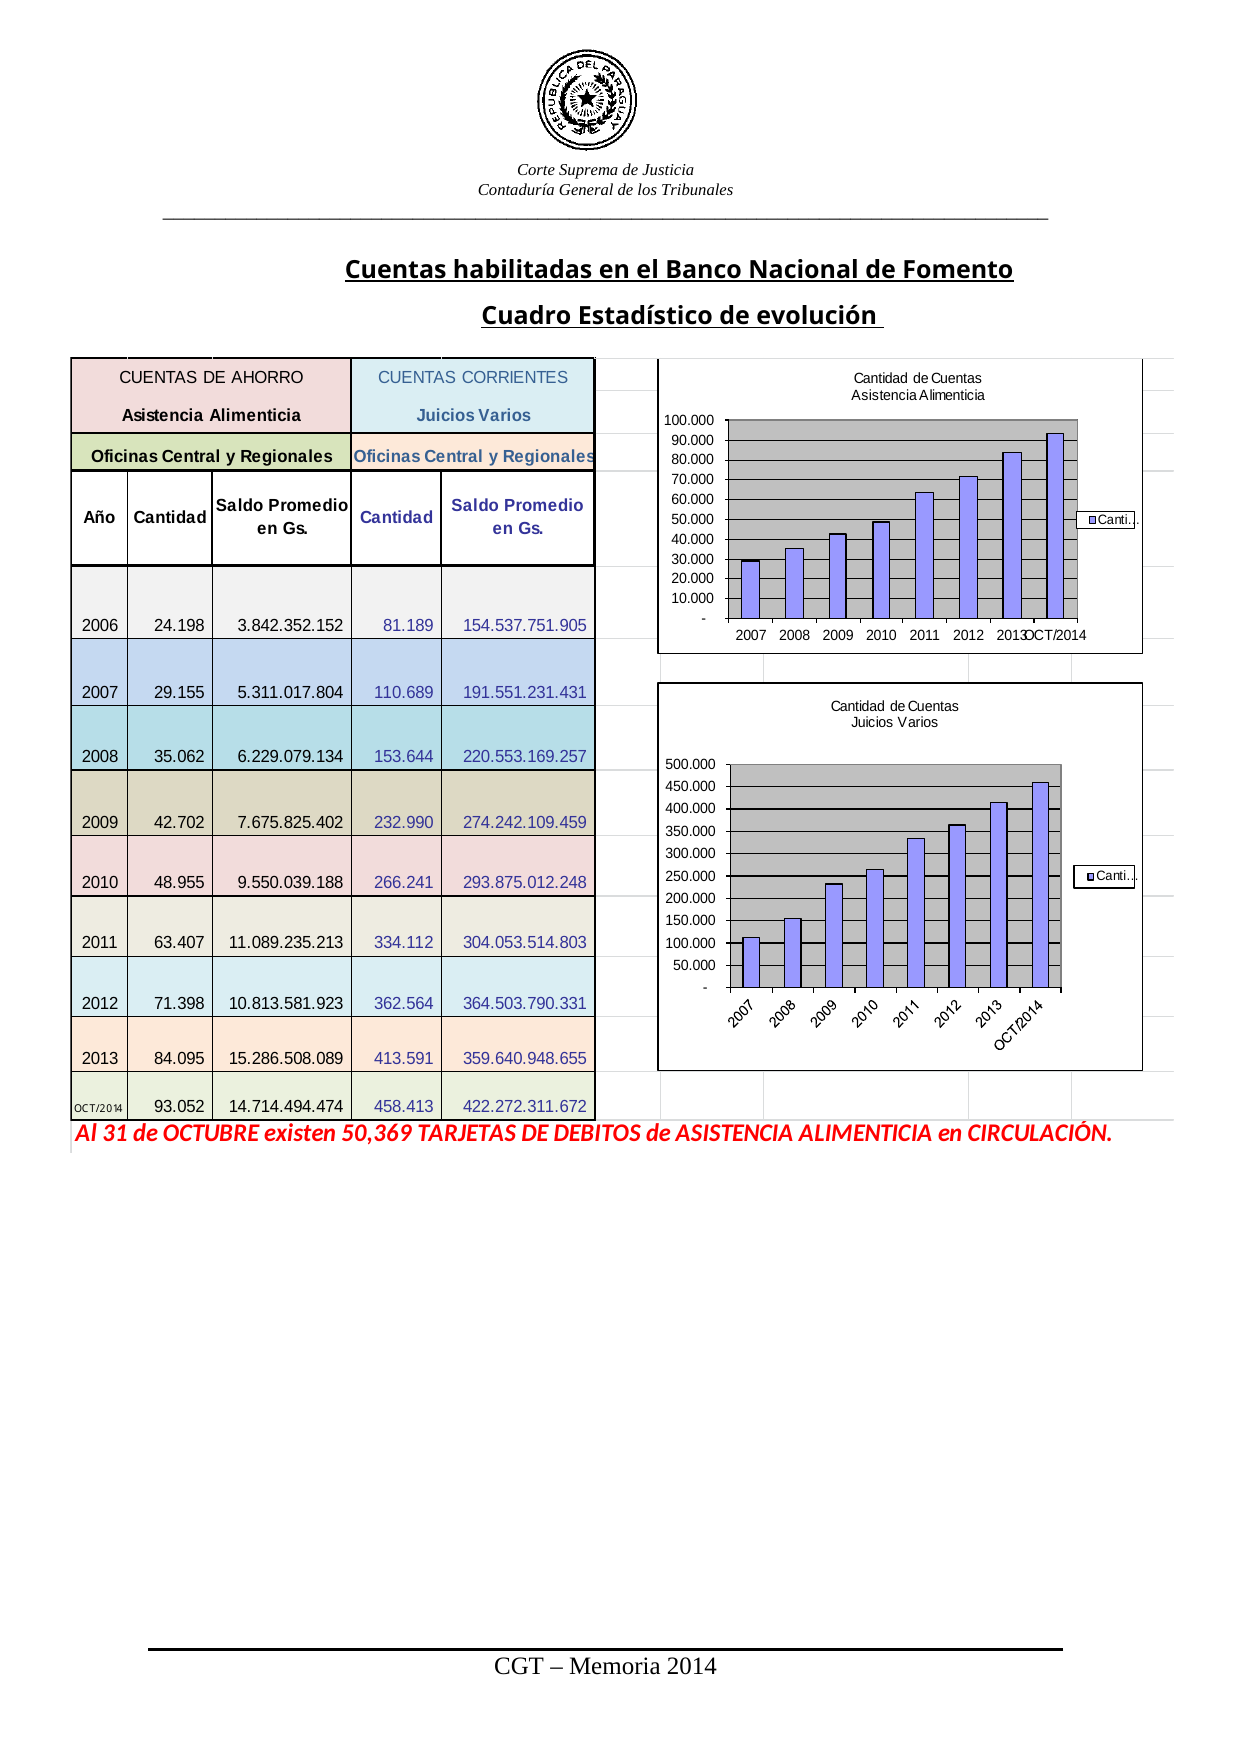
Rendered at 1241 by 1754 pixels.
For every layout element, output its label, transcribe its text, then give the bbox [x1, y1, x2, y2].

text Cuadro Estadístico de evolución [295, 298, 1063, 332]
picture [522, 46, 643, 157]
text Cuentas habilitadas en el Banco Nacional de Fomento [295, 251, 1063, 285]
